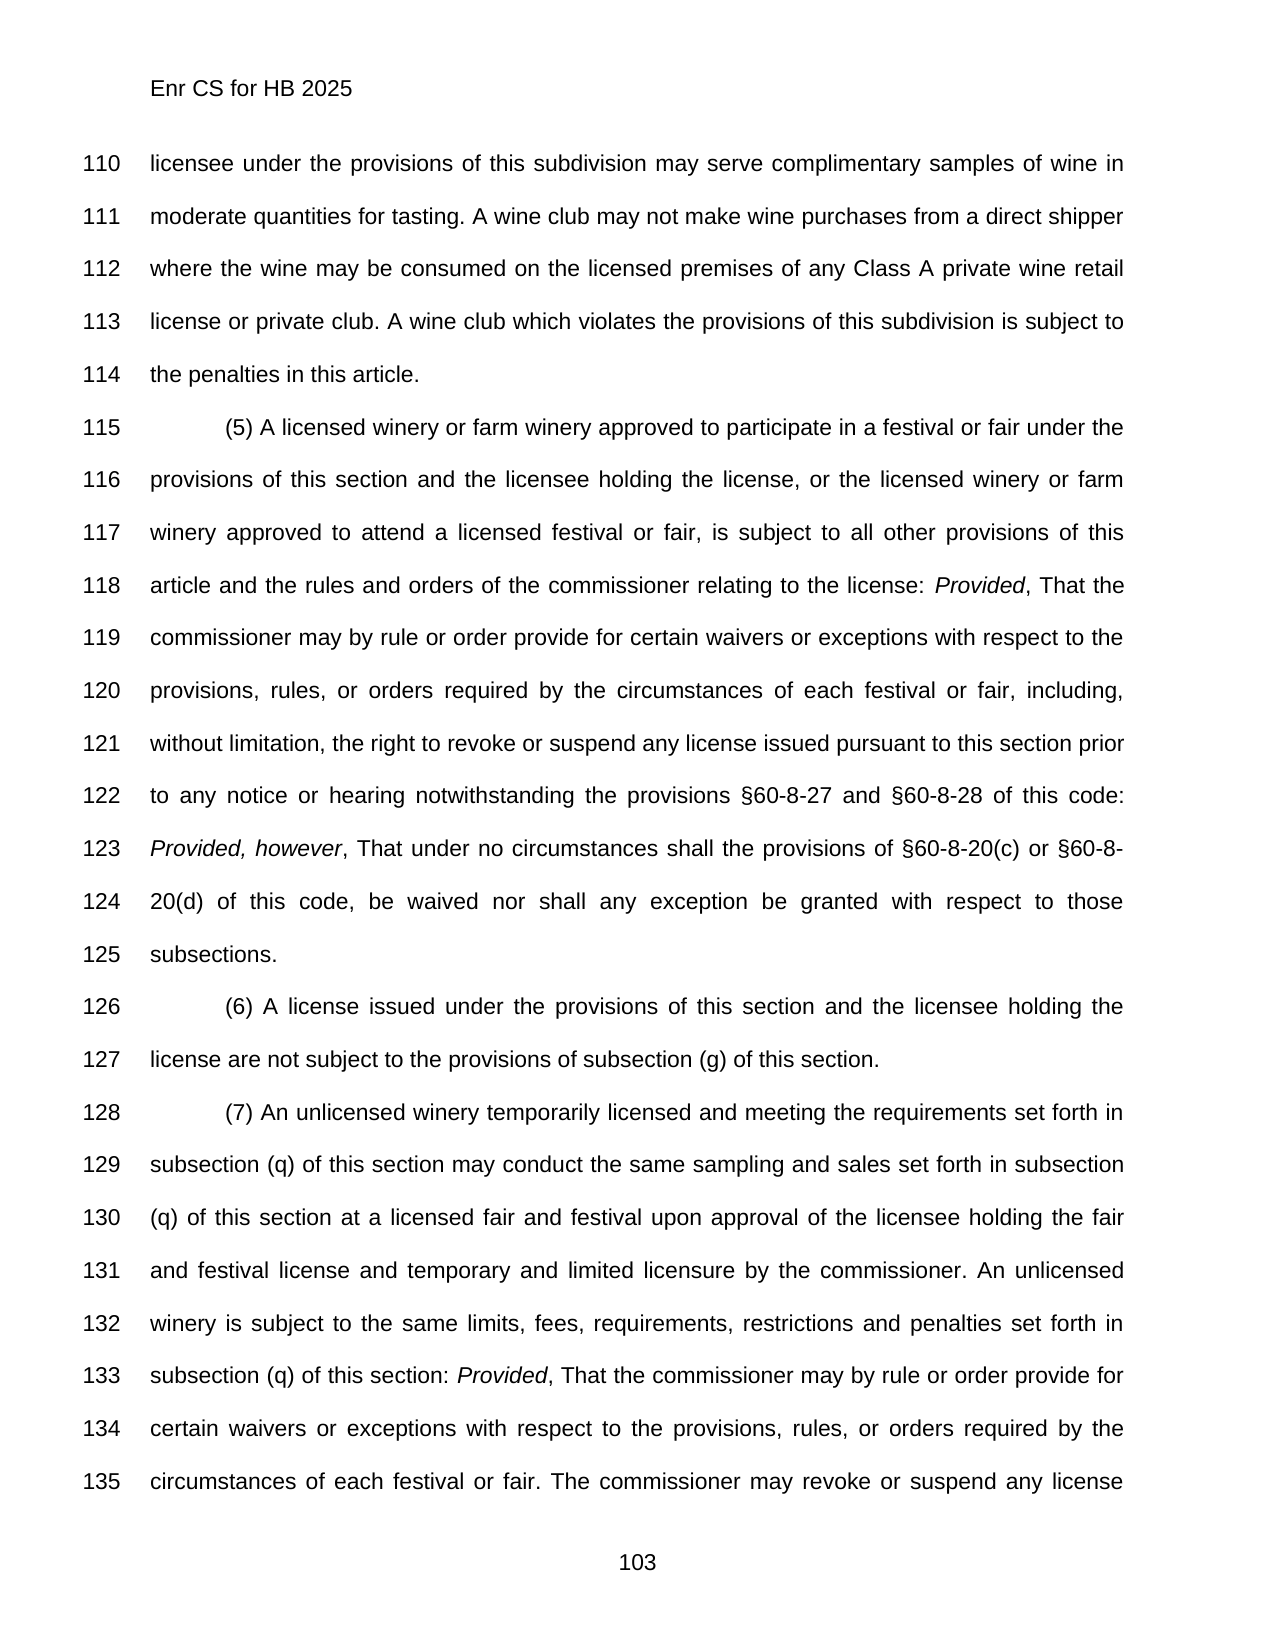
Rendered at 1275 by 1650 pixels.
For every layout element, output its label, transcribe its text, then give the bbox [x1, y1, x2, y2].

text (6) A license issued under the provisions of this section and the licensee holding the license are not subject to the provisions of subsection (g) of this section. [150, 993, 1125, 1072]
text (5) A licensed winery or farm winery approved to participate in a festival or fair under the provisions of this section and the licensee holding the license, or the licensed winery or farm winery approved to attend a licensed festival or fair, is subject to all other provisions of this article and the rules and orders of the commissioner relating to the license: Provided, That the commissioner may by rule or order provide for certain waivers or exceptions with respect to the provisions, rules, or orders required by the circumstances of each festival or fair, including, without limitation, the right to revoke or suspend any license issued pursuant to this section prior to any notice or hearing notwithstanding the provisions §60-8-27 and §60-8-28 of this code: Provided, however, That under no circumstances shall the provisions of §60-8-20(c) or §60-8-20(d) of this code, be waived nor shall any exception be granted with respect to those subsections. [150, 413, 1125, 967]
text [150, 1099, 1125, 1494]
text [150, 150, 1125, 387]
